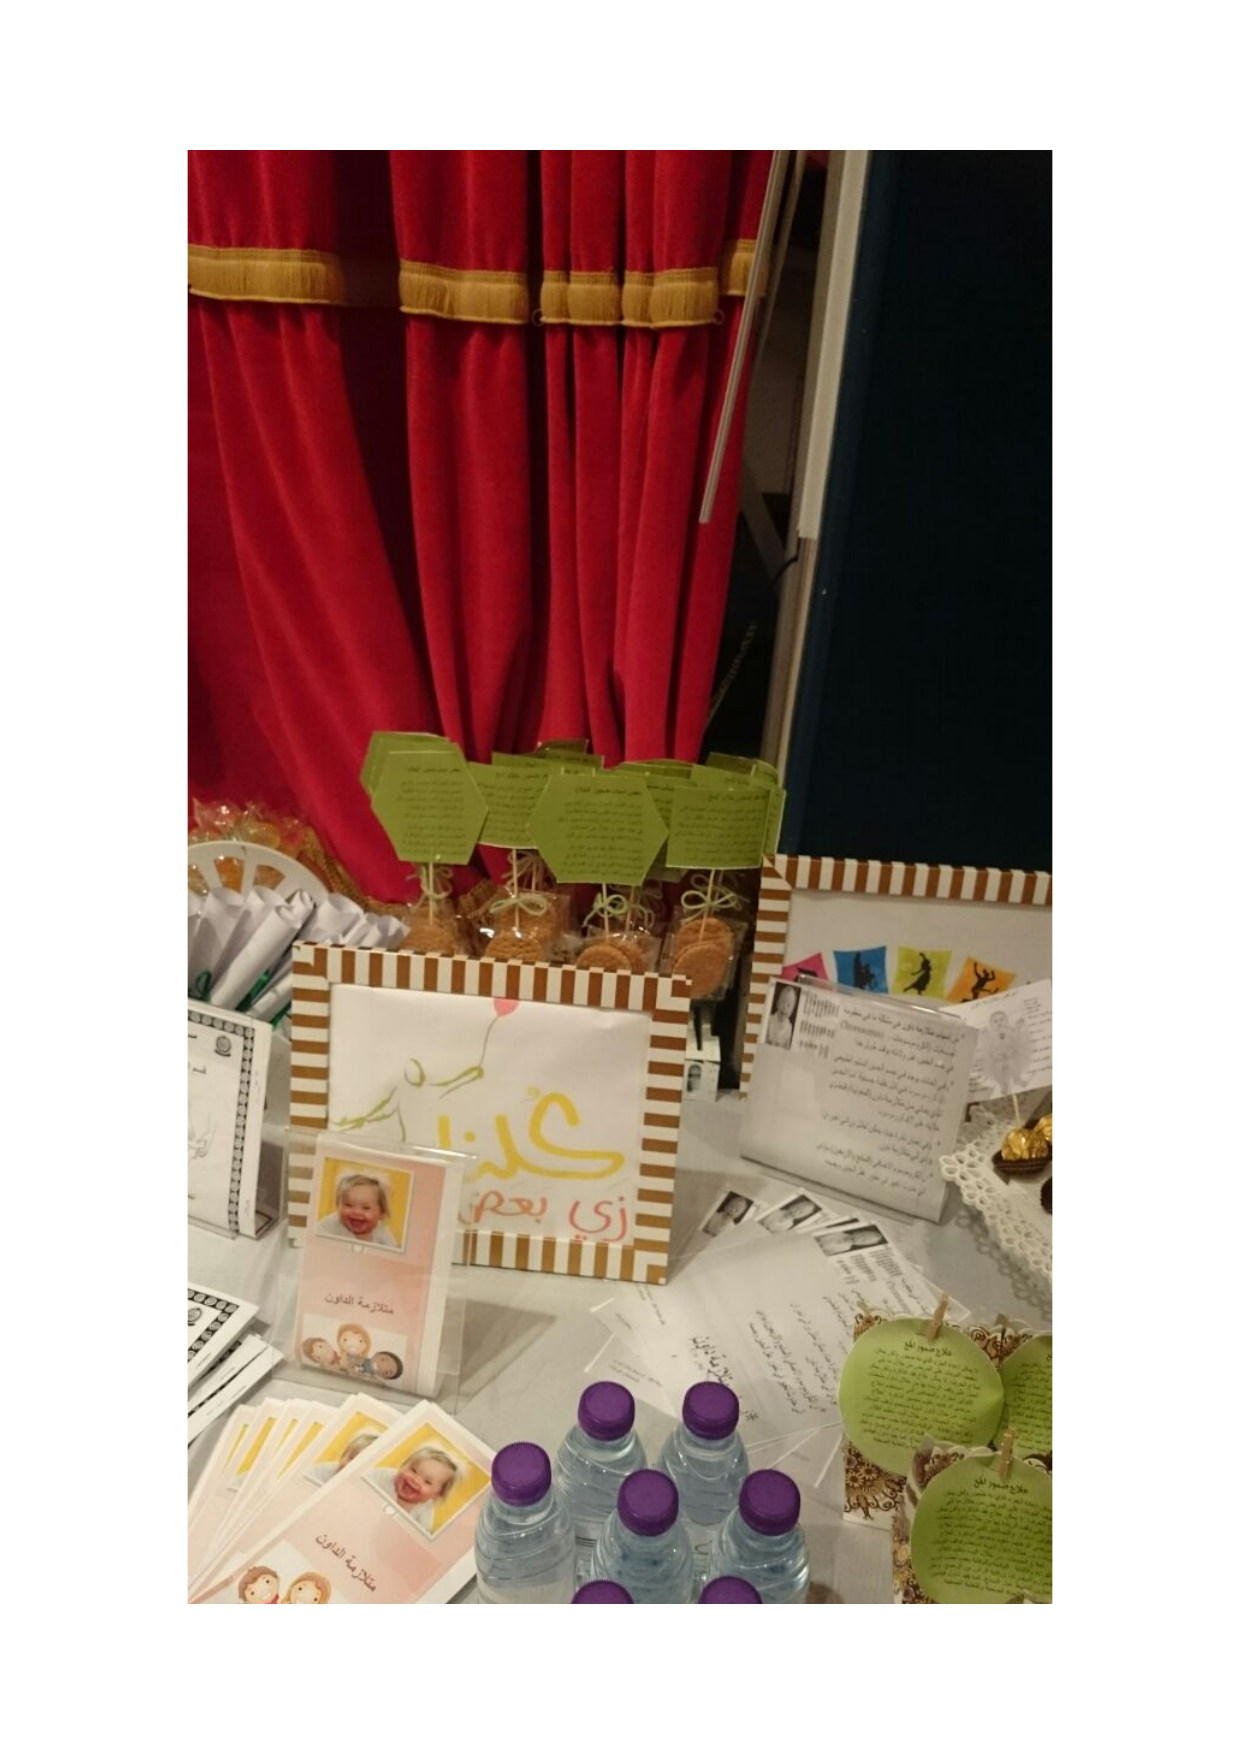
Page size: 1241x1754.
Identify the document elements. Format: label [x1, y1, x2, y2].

picture [187, 150, 1053, 1604]
